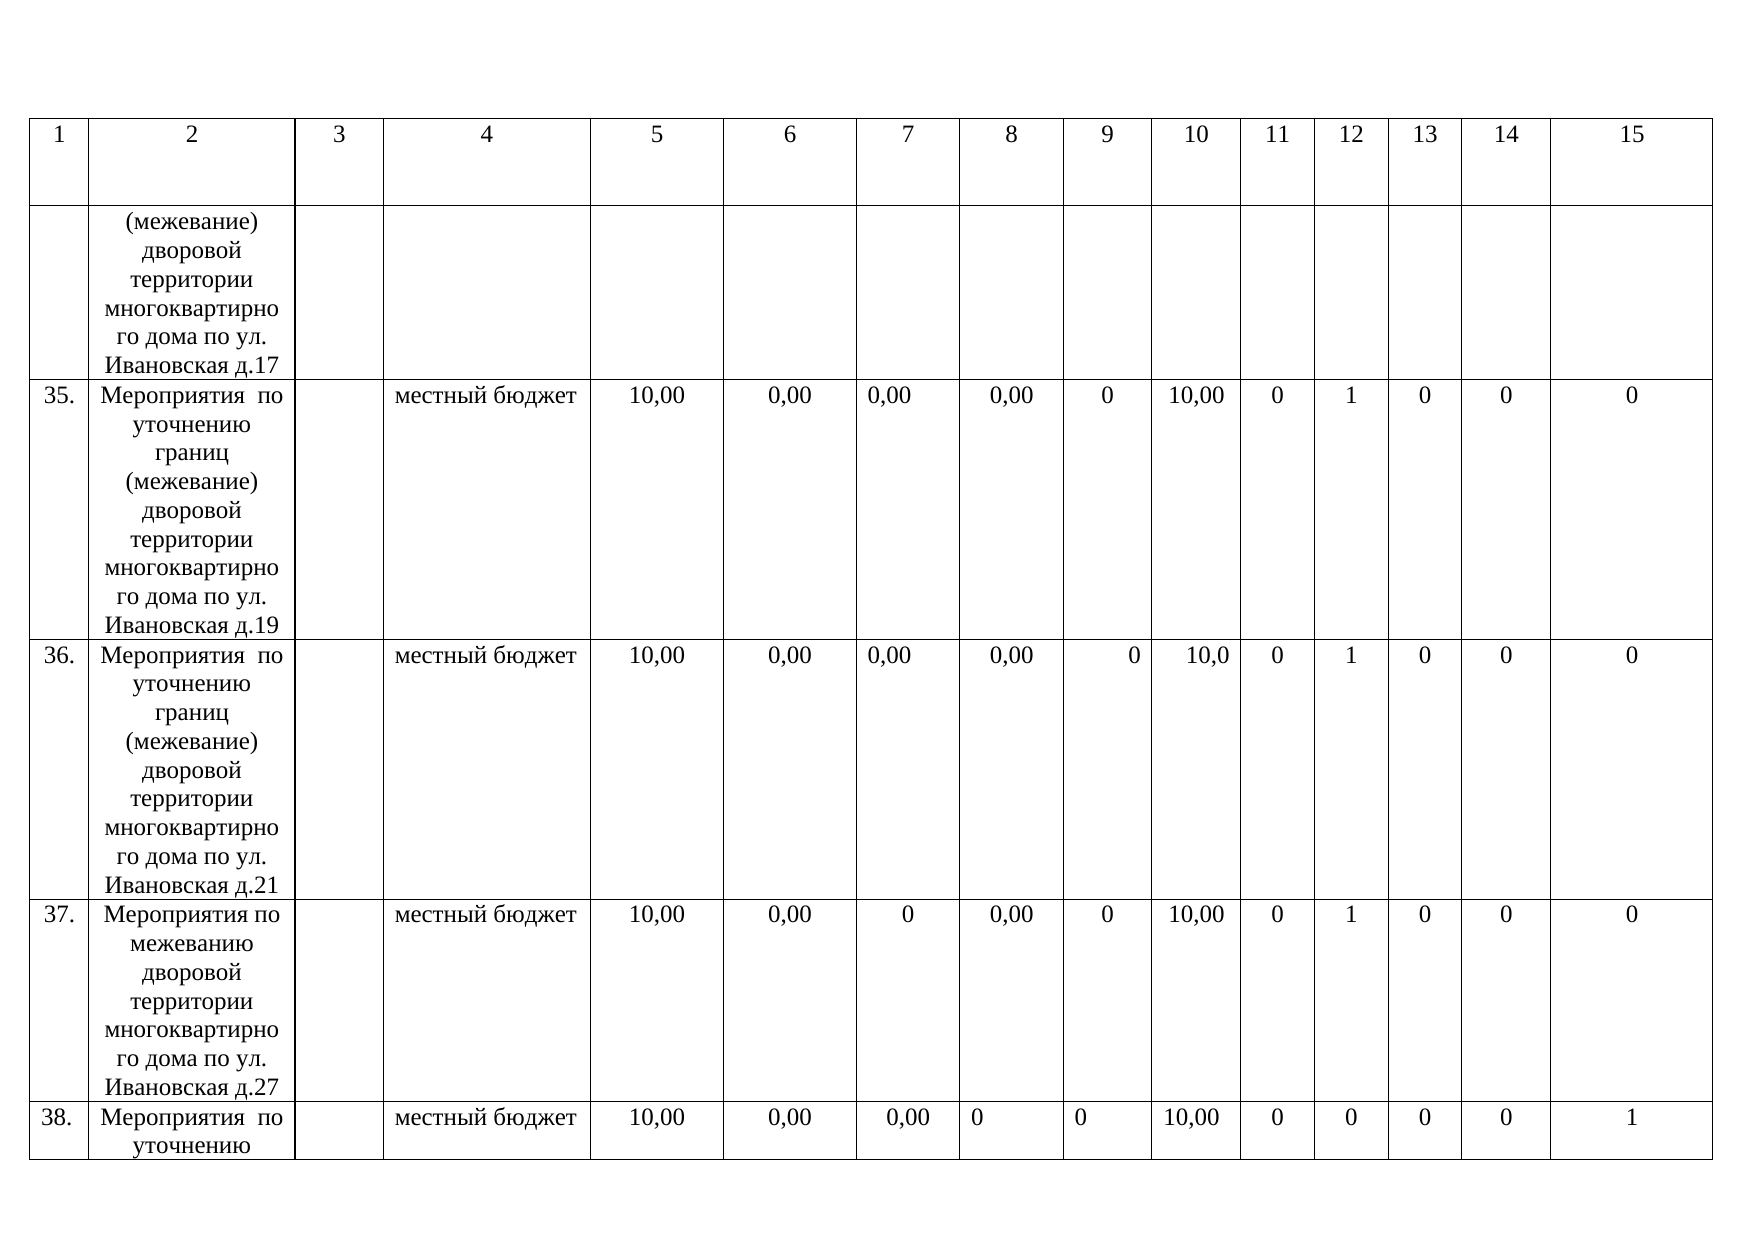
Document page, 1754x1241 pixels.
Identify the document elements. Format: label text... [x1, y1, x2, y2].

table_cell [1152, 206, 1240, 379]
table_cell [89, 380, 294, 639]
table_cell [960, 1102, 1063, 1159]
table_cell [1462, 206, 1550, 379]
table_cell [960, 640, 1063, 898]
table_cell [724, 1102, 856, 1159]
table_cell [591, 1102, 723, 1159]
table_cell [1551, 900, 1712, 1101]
table_header 5 [591, 119, 723, 205]
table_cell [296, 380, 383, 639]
table_header 1 [30, 119, 88, 205]
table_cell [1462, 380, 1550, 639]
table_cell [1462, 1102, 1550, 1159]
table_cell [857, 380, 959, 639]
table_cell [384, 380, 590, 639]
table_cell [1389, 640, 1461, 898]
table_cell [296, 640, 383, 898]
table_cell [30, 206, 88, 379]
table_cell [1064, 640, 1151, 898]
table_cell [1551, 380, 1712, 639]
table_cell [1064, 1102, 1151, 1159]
table_header 8 [960, 119, 1063, 205]
table_header 4 [384, 119, 590, 205]
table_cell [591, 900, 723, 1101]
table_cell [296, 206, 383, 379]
table_header 12 [1315, 119, 1388, 205]
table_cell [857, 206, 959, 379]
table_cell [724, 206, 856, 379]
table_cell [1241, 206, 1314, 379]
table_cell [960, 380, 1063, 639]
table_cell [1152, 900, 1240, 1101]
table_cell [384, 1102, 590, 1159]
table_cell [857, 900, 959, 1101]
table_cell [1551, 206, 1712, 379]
table_header 2 [89, 119, 294, 205]
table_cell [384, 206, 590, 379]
table_header 10 [1152, 119, 1240, 205]
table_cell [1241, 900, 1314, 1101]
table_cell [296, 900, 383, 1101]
table_header 13 [1389, 119, 1461, 205]
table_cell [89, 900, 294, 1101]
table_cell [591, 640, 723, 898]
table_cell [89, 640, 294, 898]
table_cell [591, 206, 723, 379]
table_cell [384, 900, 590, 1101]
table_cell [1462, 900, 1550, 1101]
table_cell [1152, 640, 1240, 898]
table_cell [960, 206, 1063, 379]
table_header 9 [1064, 119, 1151, 205]
table_header 11 [1241, 119, 1314, 205]
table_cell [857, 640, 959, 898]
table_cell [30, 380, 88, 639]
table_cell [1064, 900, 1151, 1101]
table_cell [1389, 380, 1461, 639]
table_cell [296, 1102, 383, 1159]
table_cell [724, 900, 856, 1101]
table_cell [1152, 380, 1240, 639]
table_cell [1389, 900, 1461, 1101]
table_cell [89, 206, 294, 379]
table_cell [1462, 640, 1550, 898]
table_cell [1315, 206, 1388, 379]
table_header 14 [1462, 119, 1550, 205]
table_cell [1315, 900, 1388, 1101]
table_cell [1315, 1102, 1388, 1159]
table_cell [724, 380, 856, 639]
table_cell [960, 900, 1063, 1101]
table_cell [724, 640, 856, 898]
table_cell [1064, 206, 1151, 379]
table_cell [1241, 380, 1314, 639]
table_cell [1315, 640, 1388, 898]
table_header 6 [724, 119, 856, 205]
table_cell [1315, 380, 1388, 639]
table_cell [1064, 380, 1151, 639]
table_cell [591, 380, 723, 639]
table_header 15 [1551, 119, 1712, 205]
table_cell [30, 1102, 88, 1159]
table_header 3 [296, 119, 383, 205]
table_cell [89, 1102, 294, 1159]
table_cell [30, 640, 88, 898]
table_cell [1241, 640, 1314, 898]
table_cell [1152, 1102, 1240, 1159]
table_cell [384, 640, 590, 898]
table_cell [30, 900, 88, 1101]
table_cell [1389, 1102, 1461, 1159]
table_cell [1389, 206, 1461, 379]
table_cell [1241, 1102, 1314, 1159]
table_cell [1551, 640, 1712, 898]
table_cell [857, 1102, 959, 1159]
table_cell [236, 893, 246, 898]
table_header 7 [857, 119, 959, 205]
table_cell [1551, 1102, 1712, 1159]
